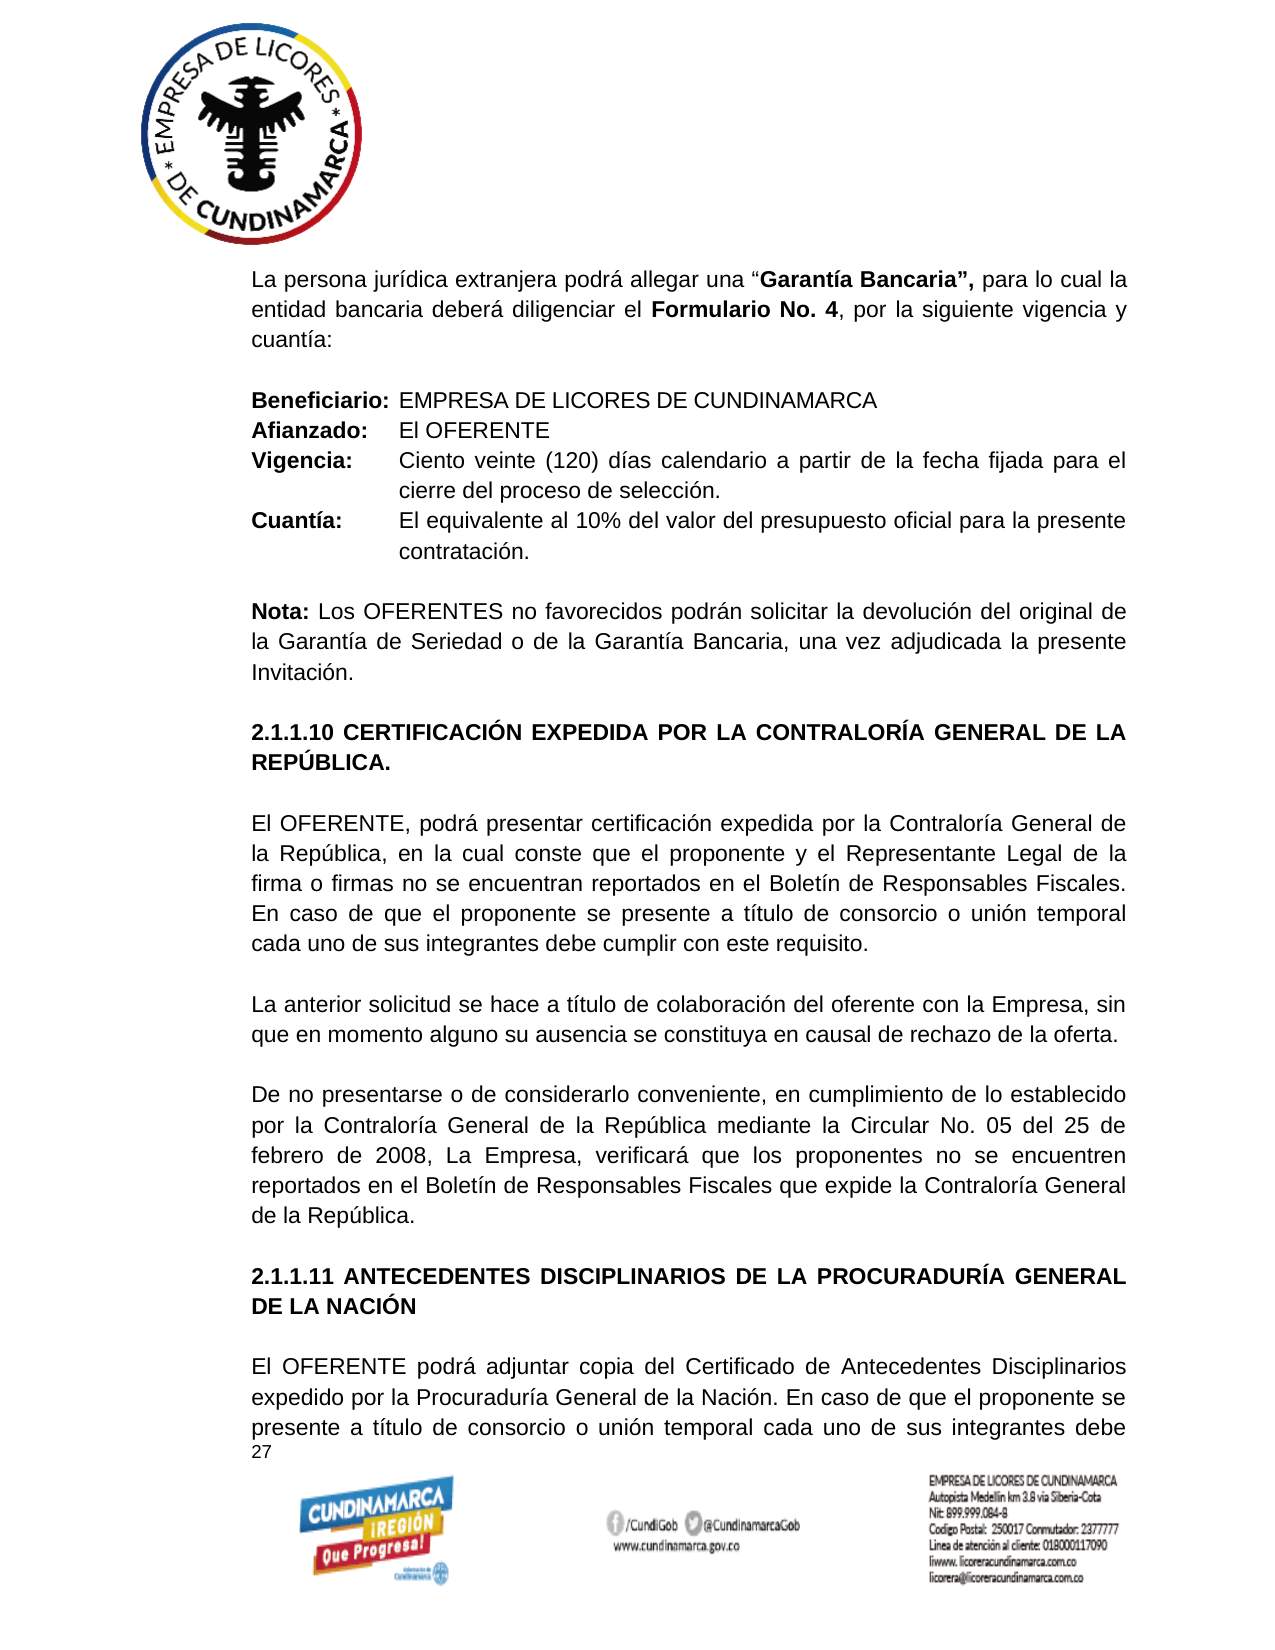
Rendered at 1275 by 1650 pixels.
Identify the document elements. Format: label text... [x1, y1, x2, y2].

text La anterior solicitud se hace a título de colaboración del oferente con la Empresa, sin que en momento alguno su ausencia se constituya en causal de rechazo de la oferta. [251, 991, 1127, 1047]
picture [233, 1463, 1127, 1597]
text Nota: Los OFERENTES no favorecidos podrán solicitar la devolución del original de la Garantía de Seriedad o de la Garantía Bancaria, una vez adjudicada la presente Invitación. [251, 598, 1127, 685]
text De no presentarse o de considerarlo conveniente, en cumplimiento de lo establecido por la Contraloría General de la República mediante la Circular No. 05 del 25 de febrero de 2008, La Empresa, verificará que los proponentes no se encuentren reportados en el Boletín de Responsables Fiscales que expide la Contraloría General de la República. [251, 1081, 1127, 1229]
text El OFERENTE, podrá presentar certificación expedida por la Contraloría General de la República, en la cual conste que el proponente y el Representante Legal de la firma o firmas no se encuentran reportados en el Boletín de Responsables Fiscales. En caso de que el proponente se presente a título de consorcio o unión temporal cada uno de sus integrantes debe cumplir con este requisito. [251, 809, 1127, 957]
text 2.1.1.11 ANTECEDENTES DISCIPLINARIOS DE LA PROCURADURÍA GENERAL DE LA NACIÓN [251, 1263, 1127, 1319]
text Vigencia: Ciento veinte (120) días calendario a partir de la fecha fijada para el cierre del proceso de selección. [251, 447, 1127, 504]
text Beneficiario: EMPRESA DE LICORES DE CUNDINAMARCA [251, 387, 1127, 413]
text La persona jurídica extranjera podrá allegar una “Garantía Bancaria”, para lo cual la entidad bancaria deberá diligenciar el Formulario No. 4, por la siguiente vigencia y cuantía: [251, 266, 1127, 353]
text Cuantía: El equivalente al 10% del valor del presupuesto oficial para la presente contratación. [251, 507, 1127, 564]
text Afianzado: El OFERENTE [251, 417, 1127, 443]
picture [92, 11, 412, 257]
text 2.1.1.10 CERTIFICACIÓN EXPEDIDA POR LA CONTRALORÍA GENERAL DE LA REPÚBLICA. [251, 719, 1127, 776]
